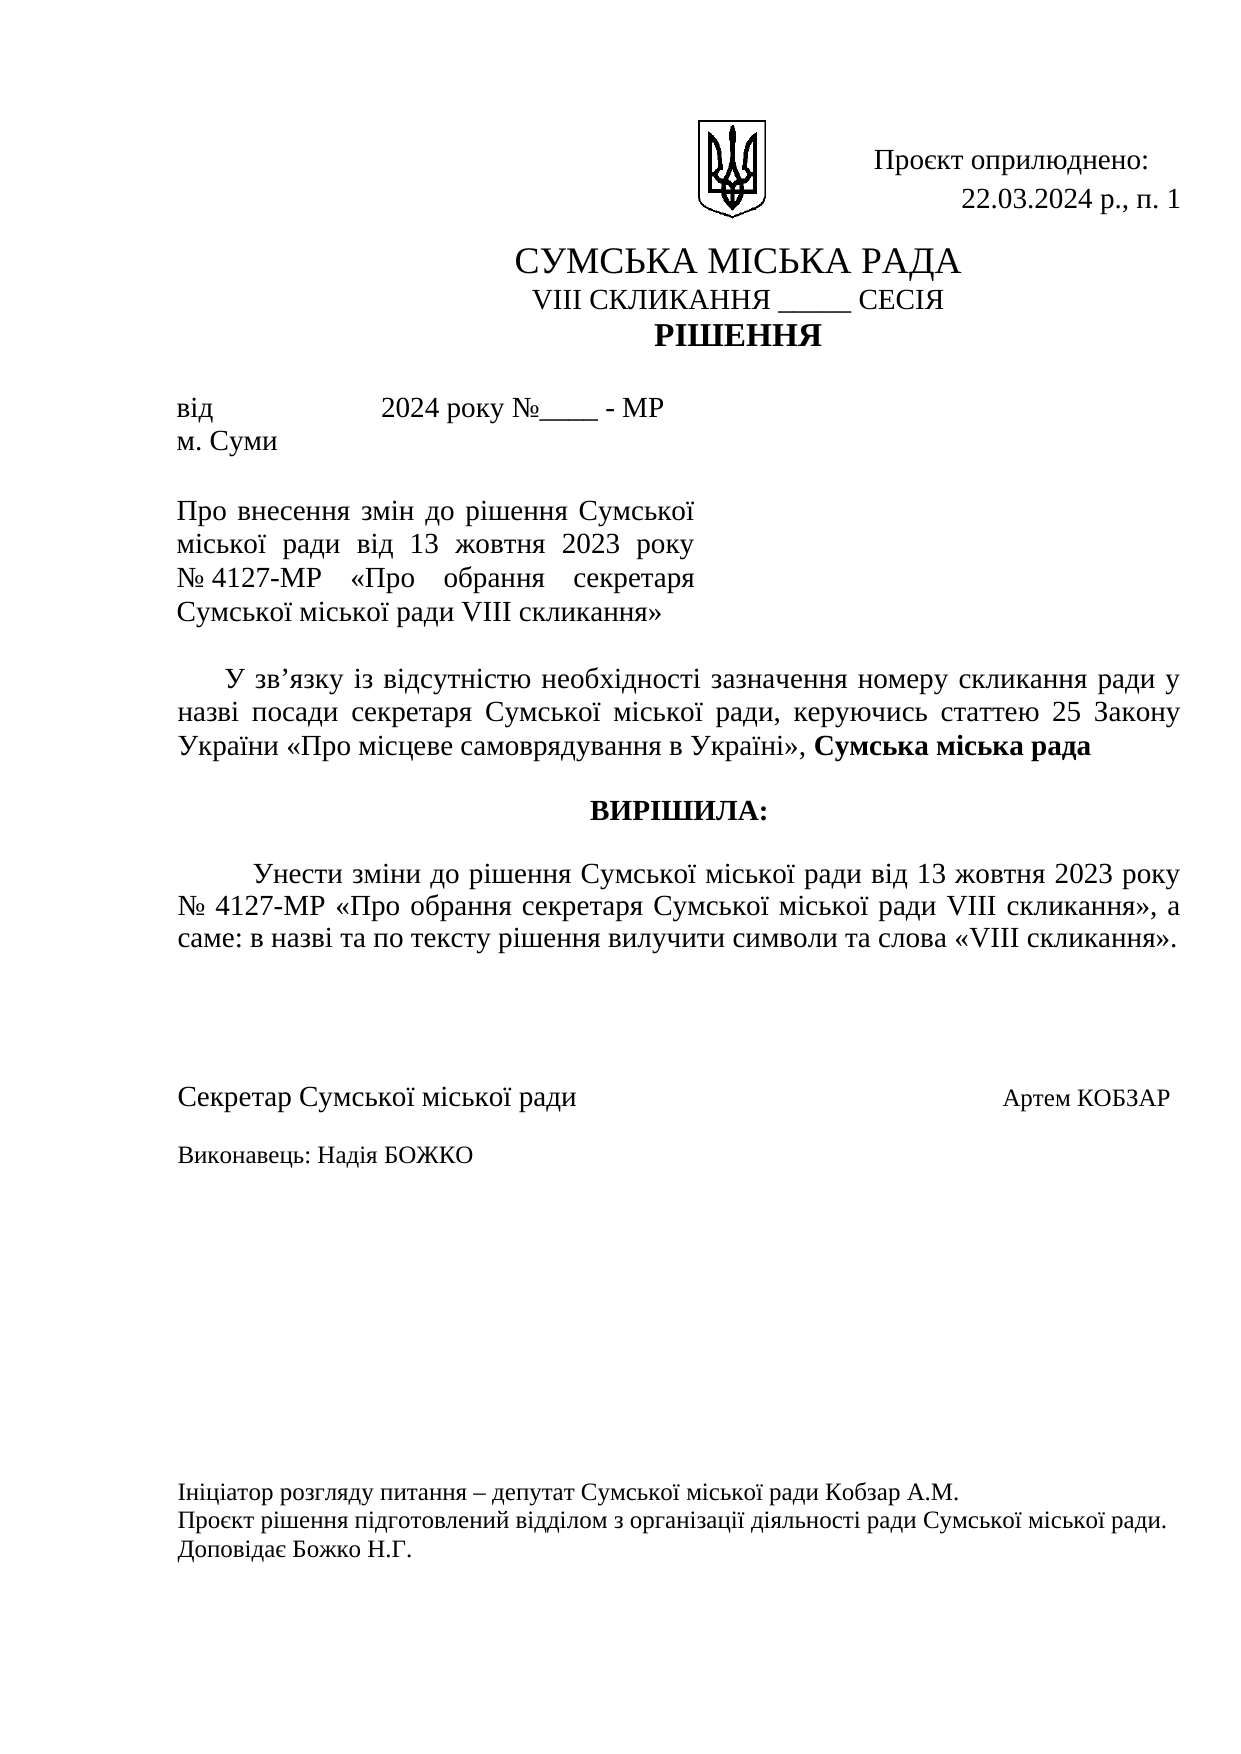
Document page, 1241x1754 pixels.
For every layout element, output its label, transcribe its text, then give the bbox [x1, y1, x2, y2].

text Ініціатор розгляду питання – депутат Сумської міської ради Кобзар А.М. [177, 1477, 1181, 1505]
text Проєкт рішення підготовлений відділом з організації діяльності ради Сумської міської ради. [177, 1505, 1181, 1534]
text ВИРІШИЛА: [177, 795, 1181, 827]
text Секретар Сумської міської ради Артем КОБЗАР [177, 1081, 1240, 1113]
table_cell Про внесення змін до рішення Сумської міської ради від 13 жовтня 2023 року № 4127-МР «Про обрання секретаря Сумської міської ради VIІІ скликання» [177, 493, 1240, 661]
text Виконавець: Надія БОЖКО [177, 1142, 1181, 1169]
text У зв’язку із відсутністю необхідності зазначення номеру скликання ради у назві посади секретаря Сумської міської ради, керуючись статтею 25 Закону України «Про місцеве самоврядування в Україні», Сумська міська рада [177, 661, 1181, 761]
text Доповідає Божко Н.Г. [177, 1534, 1181, 1563]
picture [696, 118, 767, 219]
table_header СУМСЬКА МІСЬКА РАДА VIІІ СКЛИКАННЯ _____ СЕСІЯ РІШЕННЯ від 2024 року №____ - МР м. Суми [177, 118, 1240, 493]
text Унести зміни до рішення Сумської міської ради від 13 жовтня 2023 року № 4127-МР «Про обрання секретаря Сумської міської ради VIІІ скликання», а саме: в назві та по тексту рішення вилучити символи та слова «VIІІ скликання». [177, 858, 1181, 954]
